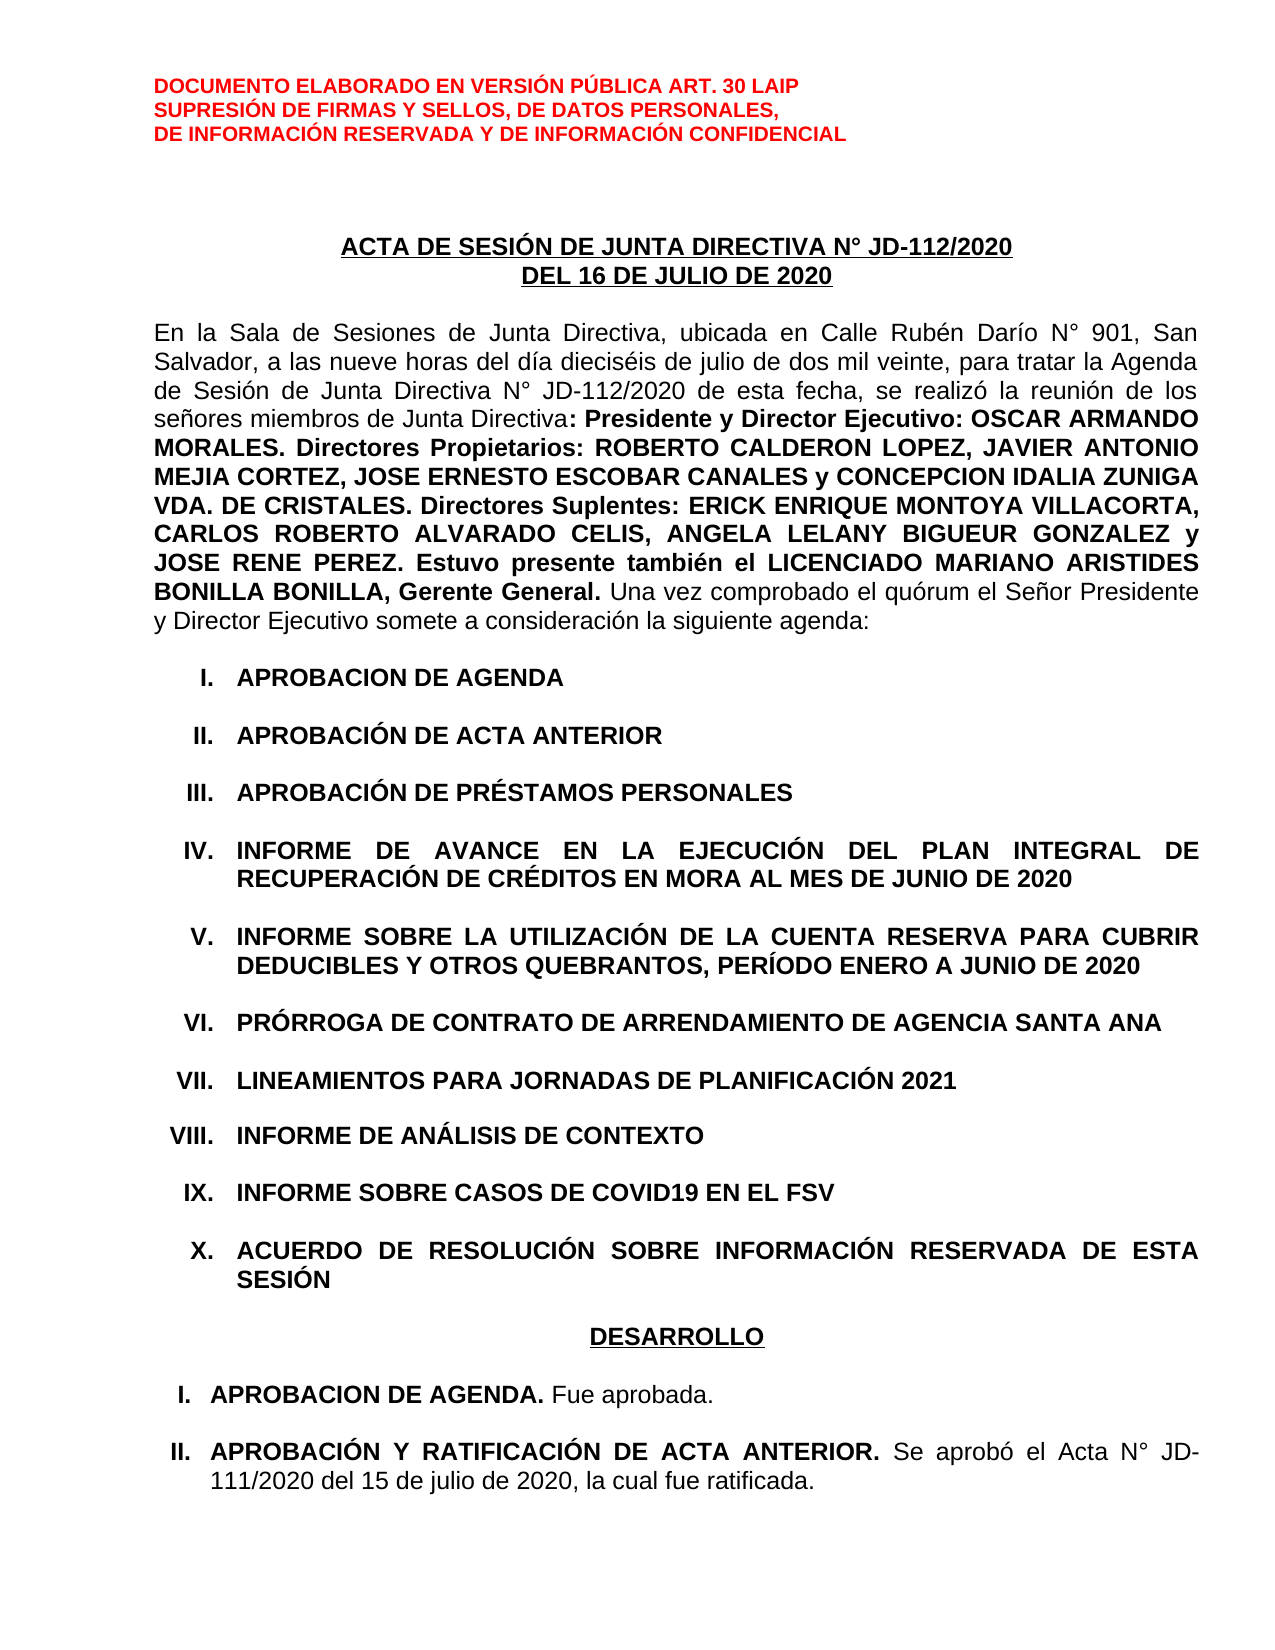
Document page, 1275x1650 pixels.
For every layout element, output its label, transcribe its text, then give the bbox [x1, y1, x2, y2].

list LINEAMIENTOS PARA JORNADAS DE PLANIFICACIÓN 2021 [214, 1066, 1200, 1094]
text En la Sala de Sesiones de Junta Directiva, ubicada en Calle Rubén Darío N° 901, San Salvador, a las nueve horas del día dieciséis de julio de dos mil veinte, para tratar la Agenda de Sesión de Junta Directiva N° JD-112/2020 de esta fecha, se realizó la reunión de los señores miembros de Junta Directiva: Presidente y Director Ejecutivo: OSCAR ARMANDO MORALES. Directores Propietarios: ROBERTO CALDERON LOPEZ, JAVIER ANTONIO MEJIA CORTEZ, JOSE ERNESTO ESCOBAR CANALES y CONCEPCION IDALIA ZUNIGA VDA. DE CRISTALES. Directores Suplentes: ERICK ENRIQUE MONTOYA VILLACORTA, CARLOS ROBERTO ALVARADO CELIS, ANGELA LELANY BIGUEUR GONZALEZ y JOSE RENE PEREZ. Estuvo presente también el LICENCIADO MARIANO ARISTIDES BONILLA BONILLA, Gerente General. Una vez comprobado el quórum el Señor Presidente y Director Ejecutivo somete a consideración la siguiente agenda: [153, 318, 1200, 634]
list INFORME SOBRE CASOS DE COVID19 EN EL FSV [214, 1178, 1200, 1207]
text DEL 16 DE JULIO DE 2020 [153, 261, 1200, 289]
text DESARROLLO [153, 1322, 1200, 1351]
list APROBACIÓN DE PRÉSTAMOS PERSONALES [214, 778, 1200, 807]
list INFORME DE ANÁLISIS DE CONTEXTO [214, 1121, 1200, 1149]
list APROBACION DE AGENDA. Fue aprobada. [191, 1379, 1200, 1408]
list ACUERDO DE RESOLUCIÓN SOBRE INFORMACIÓN RESERVADA DE ESTA SESIÓN [214, 1236, 1200, 1293]
list APROBACIÓN Y RATIFICACIÓN DE ACTA ANTERIOR. Se aprobó el Acta N° JD-111/2020 del 15 de julio de 2020, la cual fue ratificada. [191, 1437, 1200, 1494]
list APROBACION DE AGENDA [214, 663, 1200, 692]
list PRÓRROGA DE CONTRATO DE ARRENDAMIENTO DE AGENCIA SANTA ANA [214, 1008, 1200, 1037]
text ACTA DE SESIÓN DE JUNTA DIRECTIVA N° JD-112/2020 [153, 232, 1200, 261]
list INFORME DE AVANCE EN LA EJECUCIÓN DEL PLAN INTEGRAL DE RECUPERACIÓN DE CRÉDITOS EN MORA AL MES DE JUNIO DE 2020 [214, 836, 1200, 893]
list INFORME SOBRE LA UTILIZACIÓN DE LA CUENTA RESERVA PARA CUBRIR DEDUCIBLES Y OTROS QUEBRANTOS, PERÍODO ENERO A JUNIO DE 2020 [214, 922, 1200, 979]
list APROBACIÓN DE ACTA ANTERIOR [214, 721, 1200, 749]
